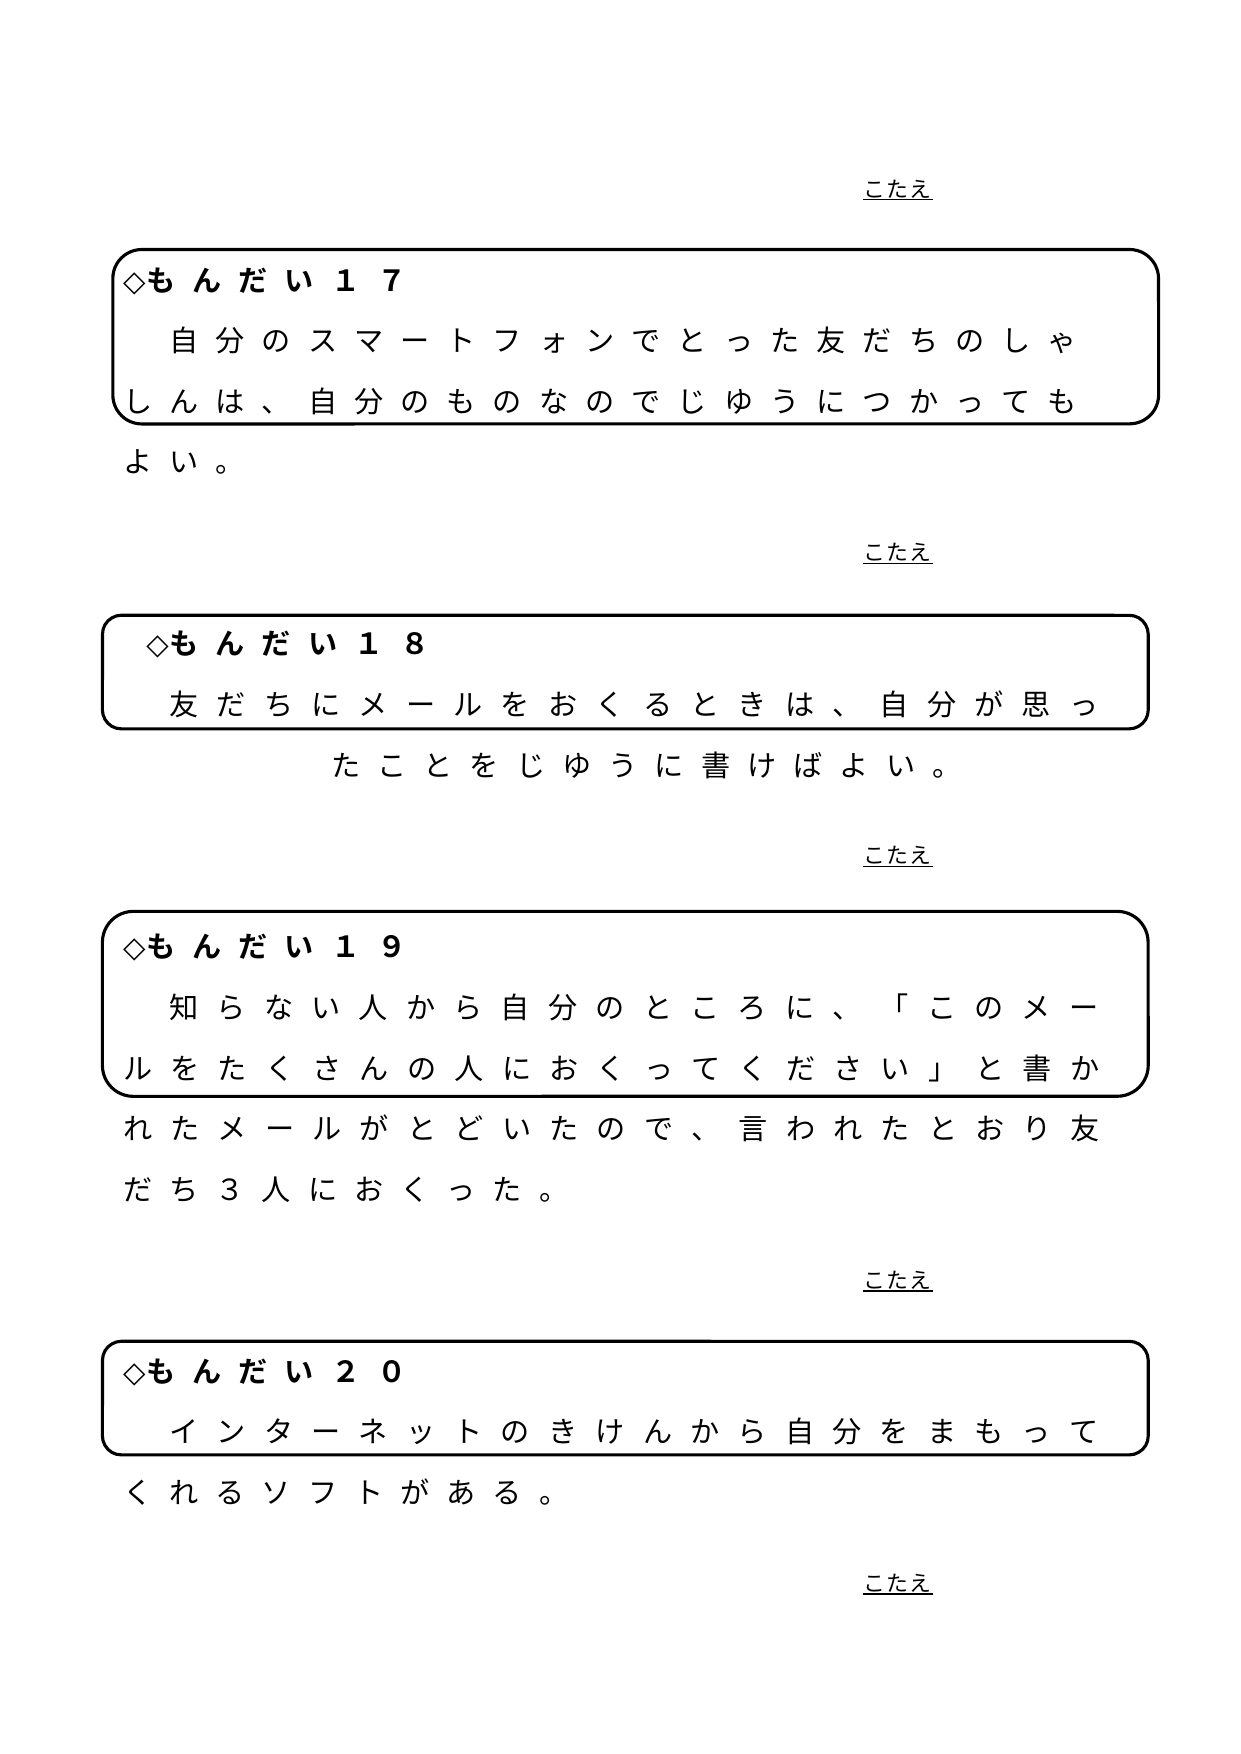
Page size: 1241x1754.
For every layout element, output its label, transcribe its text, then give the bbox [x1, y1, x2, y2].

text ◇もんだい２０ [123, 1343, 1117, 1400]
text こたえ [123, 157, 1117, 218]
text 知らない人から自分のところに、「このメールをたくさんの人におくってください」と書かれたメールがとどいたので、言われたとおり友だち３人におくった。 [123, 976, 1117, 1094]
text ◇もんだい１７ [123, 252, 1117, 309]
text 知らない人から自分のところに、「このメールをたくさんの人におくってください」と書かれたメールがとどいたので、言われたとおり友だち３人におくった。 [123, 1097, 1117, 1218]
text 友だちにメールをおくるときは、自分が思ったことをじゆうに書けばよい。 [163, 672, 1117, 727]
text こたえ [123, 1248, 1117, 1309]
text 友だちにメールをおくるときは、自分が思ったことをじゆうに書けばよい。 [163, 731, 1117, 794]
text 自分のスマートフォンでとった友だちのしゃしんは、自分のものなのでじゆうにつかってもよい。 [123, 420, 1117, 491]
text ◇もんだい１９ [123, 915, 1117, 976]
text ◇もんだい１８ [133, 617, 1117, 672]
text インターネットのきけんから自分をまもってくれるソフトがある。 [123, 1457, 1117, 1521]
text こたえ [123, 1551, 1117, 1612]
text 自分のスマートフォンでとった友だちのしゃしんは、自分のものなのでじゆうにつかってもよい。 [123, 309, 1117, 422]
text インターネットのきけんから自分をまもってくれるソフトがある。 [123, 1400, 1117, 1453]
text こたえ [123, 824, 1117, 884]
text こたえ [123, 521, 1117, 581]
